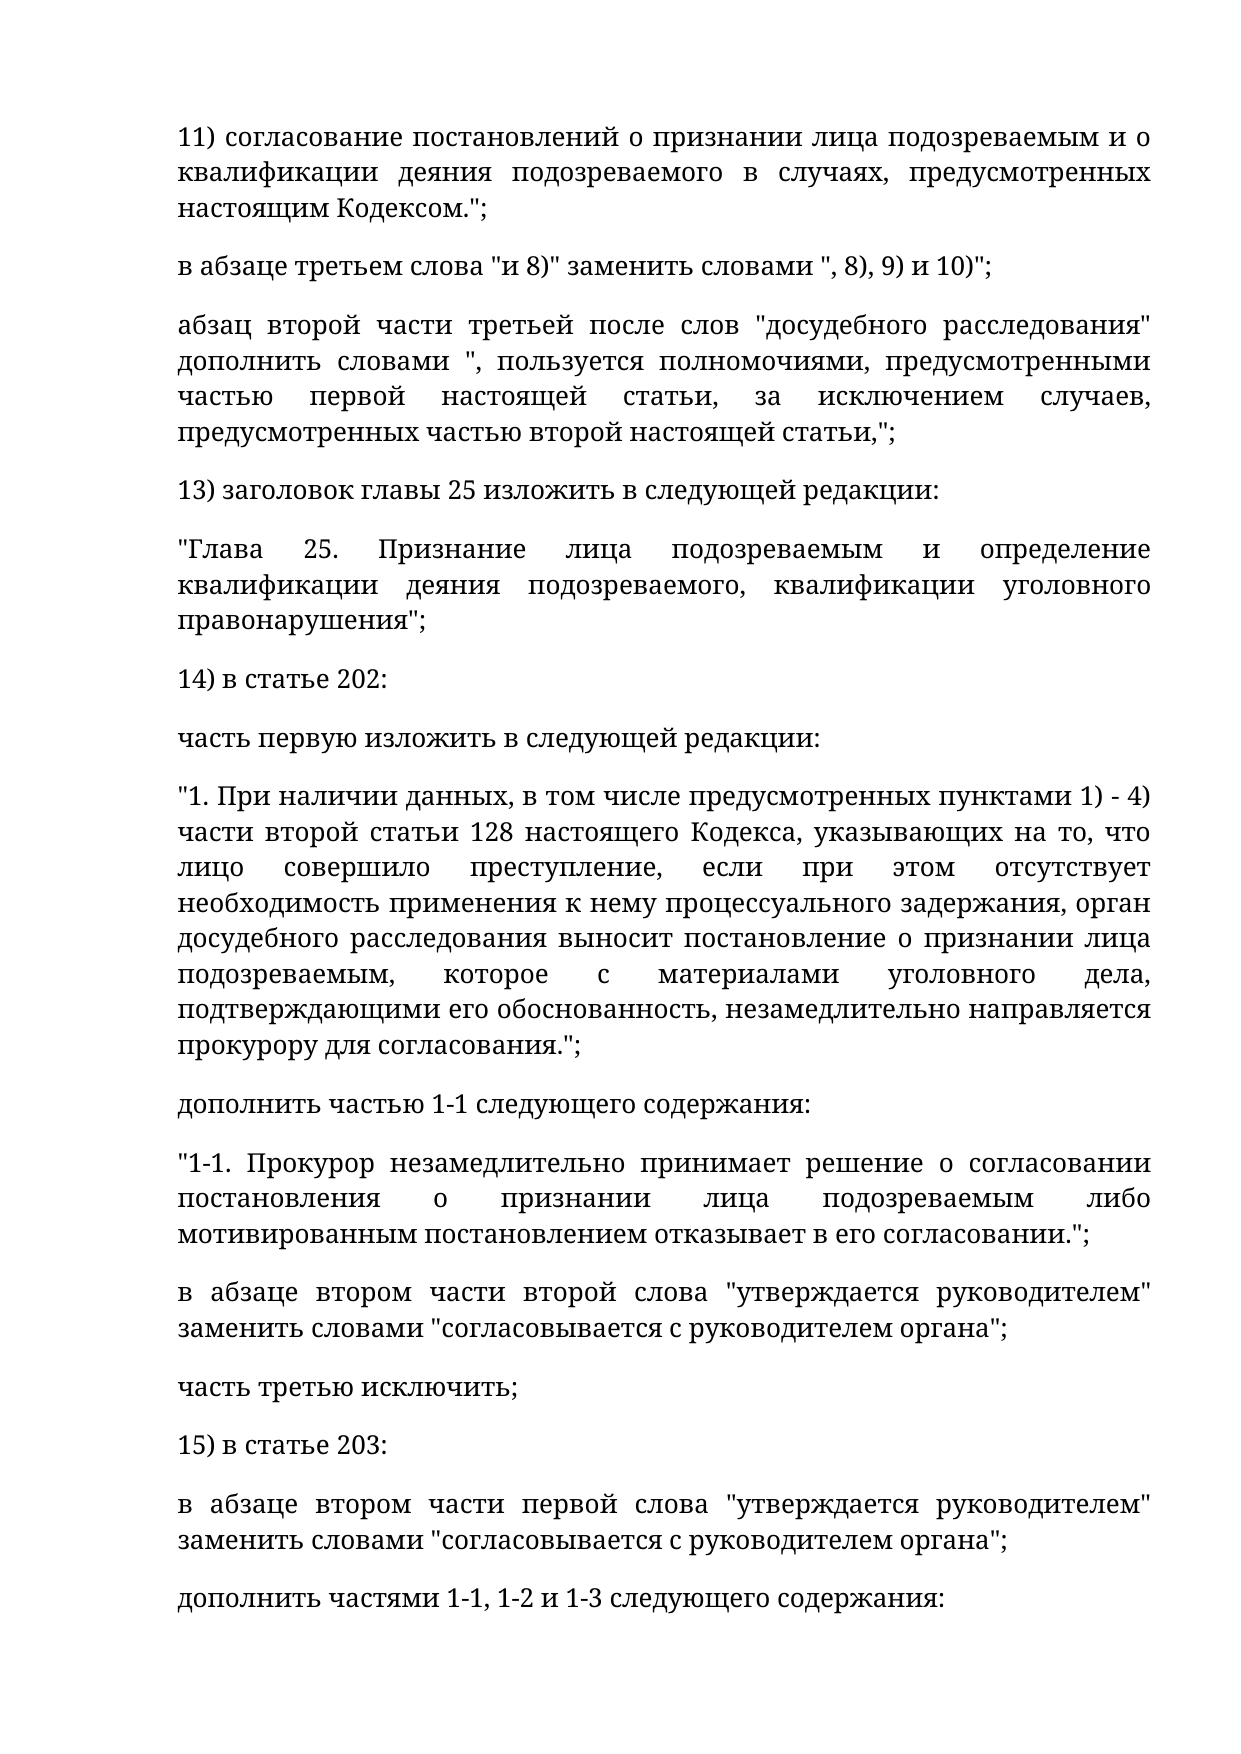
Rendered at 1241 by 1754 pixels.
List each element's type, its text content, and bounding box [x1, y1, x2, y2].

text в абзаце третьем слова "и 8)" заменить словами ", 8), 9) и 10)"; [177, 248, 1152, 283]
text "1. При наличии данных, в том числе предусмотренных пунктами 1) - 4) части второй статьи 128 настоящего Кодекса, указывающих на то, что лицо совершило преступление, если при этом отсутствует необходимость применения к нему процессуального задержания, орган досудебного расследования выносит постановление о признании лица подозреваемым, которое с материалами уголовного дела, подтверждающими его обоснованность, незамедлительно направляется прокурору для согласования."; [177, 778, 1152, 1062]
text абзац второй части третьей после слов "досудебного расследования" дополнить словами ", пользуется полномочиями, предусмотренными частью первой настоящей статьи, за исключением случаев, предусмотренных частью второй настоящей статьи,"; [177, 307, 1152, 449]
text 15) в статье 203: [177, 1427, 1152, 1462]
text 13) заголовок главы 25 изложить в следующей редакции: [177, 472, 1152, 507]
text "Глава 25. Признание лица подозреваемым и определение квалификации деяния подозреваемого, квалификации уголовного правонарушения"; [177, 531, 1152, 637]
text в абзаце втором части первой слова "утверждается руководителем" заменить словами "согласовывается с руководителем органа"; [177, 1486, 1152, 1557]
text 14) в статье 202: [177, 661, 1152, 696]
text часть первую изложить в следующей редакции: [177, 719, 1152, 755]
text в абзаце втором части второй слова "утверждается руководителем" заменить словами "согласовывается с руководителем органа"; [177, 1274, 1152, 1345]
text "1-1. Прокурор незамедлительно принимает решение о согласовании постановления о признании лица подозреваемым либо мотивированным постановлением отказывает в его согласовании."; [177, 1144, 1152, 1251]
text дополнить частью 1-1 следующего содержания: [177, 1085, 1152, 1121]
text дополнить частями 1-1, 1-2 и 1-3 следующего содержания: [177, 1580, 1152, 1616]
text 11) согласование постановлений о признании лица подозреваемым и о квалификации деяния подозреваемого в случаях, предусмотренных настоящим Кодексом."; [177, 118, 1152, 225]
text часть третью исключить; [177, 1368, 1152, 1404]
